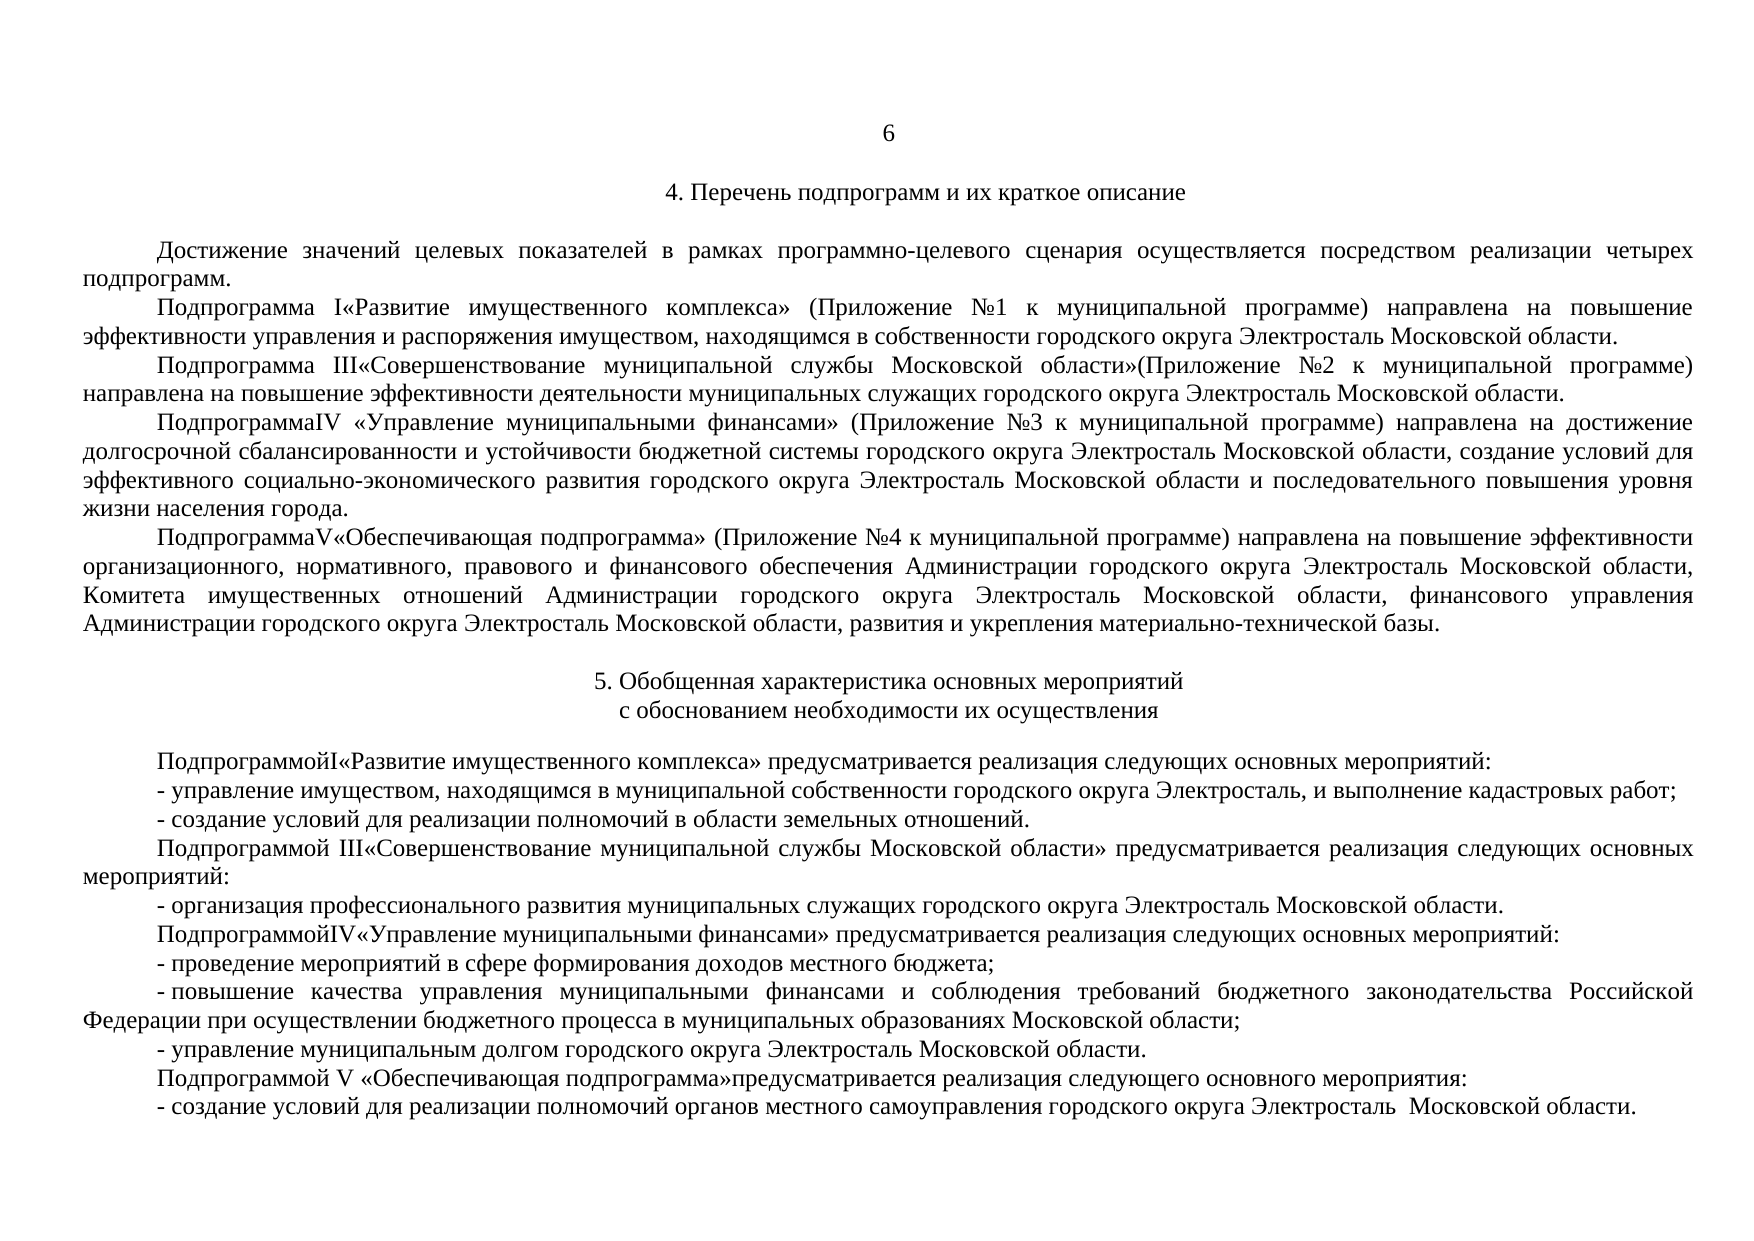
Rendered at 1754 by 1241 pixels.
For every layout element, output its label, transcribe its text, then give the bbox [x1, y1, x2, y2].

text - проведение мероприятий в сфере формирования доходов местного бюджета; [83, 948, 1695, 976]
text - создание условий для реализации полномочий в области земельных отношений. [83, 804, 1695, 833]
text - управление имуществом, находящимся в муниципальной собственности городского округа Электросталь, и выполнение кадастровых работ; [83, 775, 1695, 804]
text ПодпрограммаV«Обеспечивающая подпрограмма» (Приложение №4 к муниципальной программе) направлена на повышение эффективности организационного, нормативного, правового и финансового обеспечения Администрации городского округа Электросталь Московской области, Комитета имущественных отношений Администрации городского округа Электросталь Московской области, финансового управления Администрации городского округа Электросталь Московской области, развития и укрепления материально-технической базы. [83, 522, 1695, 637]
text - повышение качества управления муниципальными финансами и соблюдения требований бюджетного законодательства Российской Федерации при осуществлении бюджетного процесса в муниципальных образованиях Московской области; [83, 976, 1695, 1034]
text Подпрограмма III«Совершенствование муниципальной службы Московской области»(Приложение №2 к муниципальной программе) направлена на повышение эффективности деятельности муниципальных служащих городского округа Электросталь Московской области. [83, 350, 1695, 407]
text - создание условий для реализации полномочий органов местного самоуправления городского округа Электросталь Московской области. [83, 1091, 1695, 1120]
text Подпрограммой V «Обеспечивающая подпрограмма»предусматривается реализация следующего основного мероприятия: [83, 1063, 1695, 1091]
text ПодпрограммойIV«Управление муниципальными финансами» предусматривается реализация следующих основных мероприятий: [83, 919, 1695, 948]
text 4. Перечень подпрограмм и их краткое описание [83, 177, 1695, 206]
text Подпрограммой III«Совершенствование муниципальной службы Московской области» предусматривается реализация следующих основных мероприятий: [83, 833, 1695, 890]
text - управление муниципальным долгом городского округа Электросталь Московской области. [83, 1034, 1695, 1063]
text Достижение значений целевых показателей в рамках программно-целевого сценария осуществляется посредством реализации четырех подпрограмм. [83, 235, 1695, 292]
text - организация профессионального развития муниципальных служащих городского округа Электросталь Московской области. [83, 890, 1695, 919]
text ПодпрограммойI«Развитие имущественного комплекса» предусматривается реализация следующих основных мероприятий: [83, 746, 1695, 775]
text с обоснованием необходимости их осуществления [83, 695, 1695, 723]
text ПодпрограммаIV «Управление муниципальными финансами» (Приложение №3 к муниципальной программе) направлена на достижение долгосрочной сбалансированности и устойчивости бюджетной системы городского округа Электросталь Московской области, создание условий для эффективного социально-экономического развития городского округа Электросталь Московской области и последовательного повышения уровня жизни населения города. [83, 407, 1695, 522]
text Подпрограмма I«Развитие имущественного комплекса» (Приложение №1 к муниципальной программе) направлена на повышение эффективности управления и распоряжения имуществом, находящимся в собственности городского округа Электросталь Московской области. [83, 292, 1695, 350]
text 5. Обобщенная характеристика основных мероприятий [83, 666, 1695, 695]
